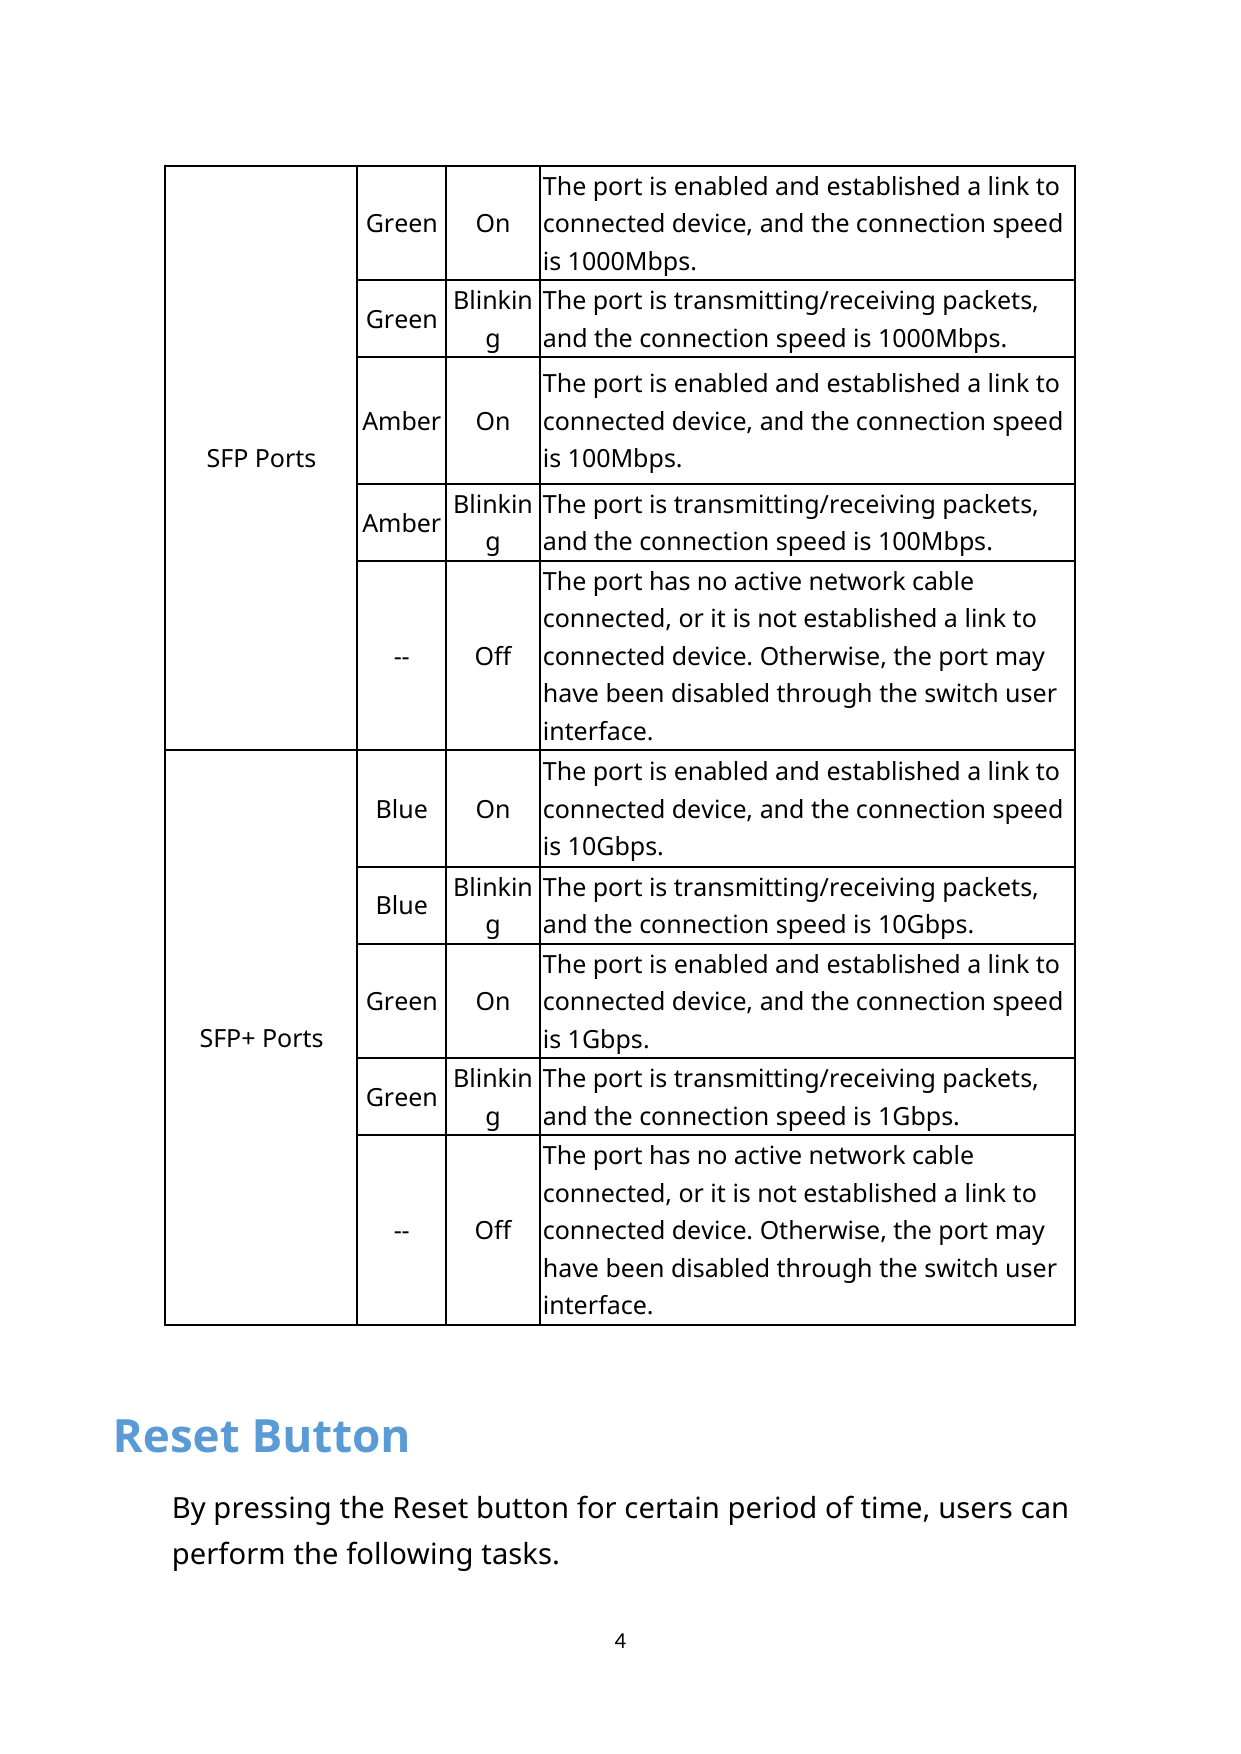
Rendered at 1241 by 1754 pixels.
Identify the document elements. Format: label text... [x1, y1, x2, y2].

table_cell On [447, 358, 539, 483]
subtitle Reset Button [112, 1403, 1128, 1466]
table_cell -- [358, 562, 445, 749]
table_cell Green [358, 167, 445, 279]
table_cell Green [358, 1059, 445, 1134]
table_cell The port has no active network cable connected, or it is not established a link to connected device. Otherwise, the port may have been disabled through the switch user interface. [541, 1136, 1074, 1324]
table_cell The port is enabled and established a link to connected device, and the connection speed is 1000Mbps. [541, 167, 1074, 279]
table_cell SFP+ Ports [166, 751, 356, 1324]
table_cell Green [358, 281, 445, 356]
table_cell Blinking [447, 485, 539, 560]
table_cell On [447, 751, 539, 866]
table_cell The port has no active network cable connected, or it is not established a link to connected device. Otherwise, the port may have been disabled through the switch user interface. [541, 562, 1074, 749]
table_cell The port is enabled and established a link to connected device, and the connection speed is 100Mbps. [541, 358, 1074, 483]
table_cell Blinking [447, 1059, 539, 1134]
table_cell The port is transmitting/receiving packets, and the connection speed is 1Gbps. [541, 1059, 1074, 1134]
table_cell Off [447, 1136, 539, 1324]
table_cell On [447, 945, 539, 1057]
table_cell On [447, 167, 539, 279]
table_cell The port is transmitting/receiving packets, and the connection speed is 100Mbps. [541, 485, 1074, 560]
table_cell The port is enabled and established a link to connected device, and the connection speed is 1Gbps. [541, 945, 1074, 1057]
table_cell Blinking [447, 868, 539, 943]
table_cell Amber [358, 485, 445, 560]
table_cell The port is transmitting/receiving packets, and the connection speed is 1000Mbps. [541, 281, 1074, 356]
table_cell Blue [358, 751, 445, 866]
table_cell -- [358, 1136, 445, 1324]
table_cell Green [358, 945, 445, 1057]
table_cell The port is enabled and established a link to connected device, and the connection speed is 10Gbps. [541, 751, 1074, 866]
table_cell Blue [358, 868, 445, 943]
table_cell Amber [358, 358, 445, 483]
text By pressing the Reset button for certain period of time, users can perform the following tasks. [172, 1487, 1128, 1573]
table_cell The port is transmitting/receiving packets, and the connection speed is 10Gbps. [541, 868, 1074, 943]
table_cell Blinking [447, 281, 539, 356]
table_cell Off [447, 562, 539, 749]
table_cell SFP Ports [166, 167, 356, 749]
